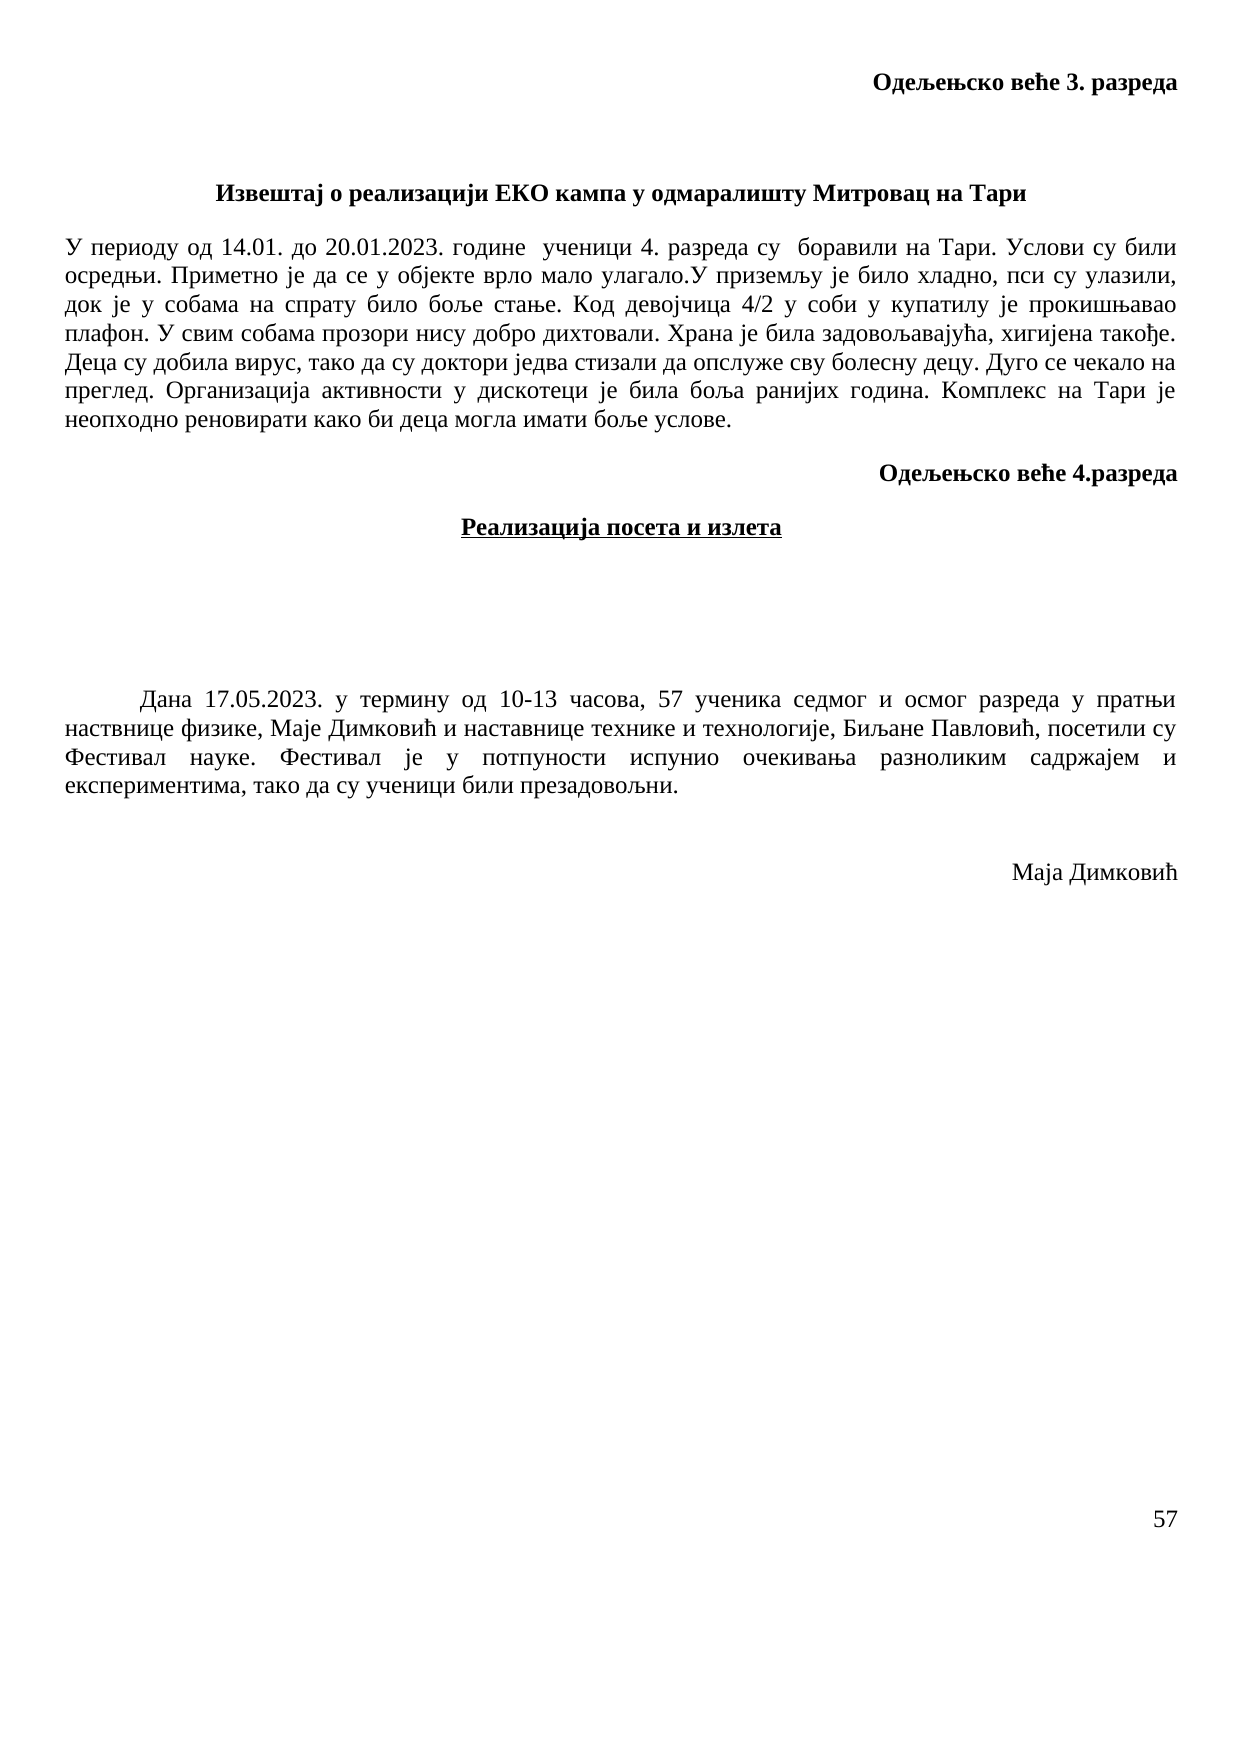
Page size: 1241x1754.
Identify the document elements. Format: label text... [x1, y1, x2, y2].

text Одељењско веће 3. разреда [64, 67, 1178, 95]
text Извештај о реализацији ЕКО кампа у одмаралишту Митровац на Тари [64, 178, 1178, 207]
text Маја Димковић [64, 857, 1178, 885]
text У периоду од 14.01. до 20.01.2023. године ученици 4. разреда су боравили на Тари. Услови су били осредњи. Приметно је да се у објекте врло мало улагало.У приземљу је било хладно, пси су улазили, док је у собама на спрату било боље стање. Код девојчица 4/2 у соби у купатилу је прокишњавао плафон. У свим собама прозори нису добро дихтовали. Храна је била задовољавајућа, хигијена такође. Деца су добила вирус, тако да су доктори једва стизали да опслуже сву болесну децу. Дуго се чекало на преглед. Организација активности у дискотеци је била боља ранијих година. Комплекс на Тари је неопходно реновирати како би деца могла имати боље услове. [64, 232, 1178, 433]
text Реализација посета и излета [64, 512, 1178, 540]
text Одељењско веће 4.разреда [64, 458, 1178, 487]
text Дана 17.05.2023. у термину од 10-13 часова, 57 ученика седмог и осмог разреда у пратњи наствнице физике, Маје Димковић и наставнице технике и технологије, Биљане Павловић, посетили су Фестивал науке. Фестивал је у потпуности испунио очекивања разноликим садржајем и експериментима, тако да су ученици били презадовољни. [64, 684, 1178, 799]
